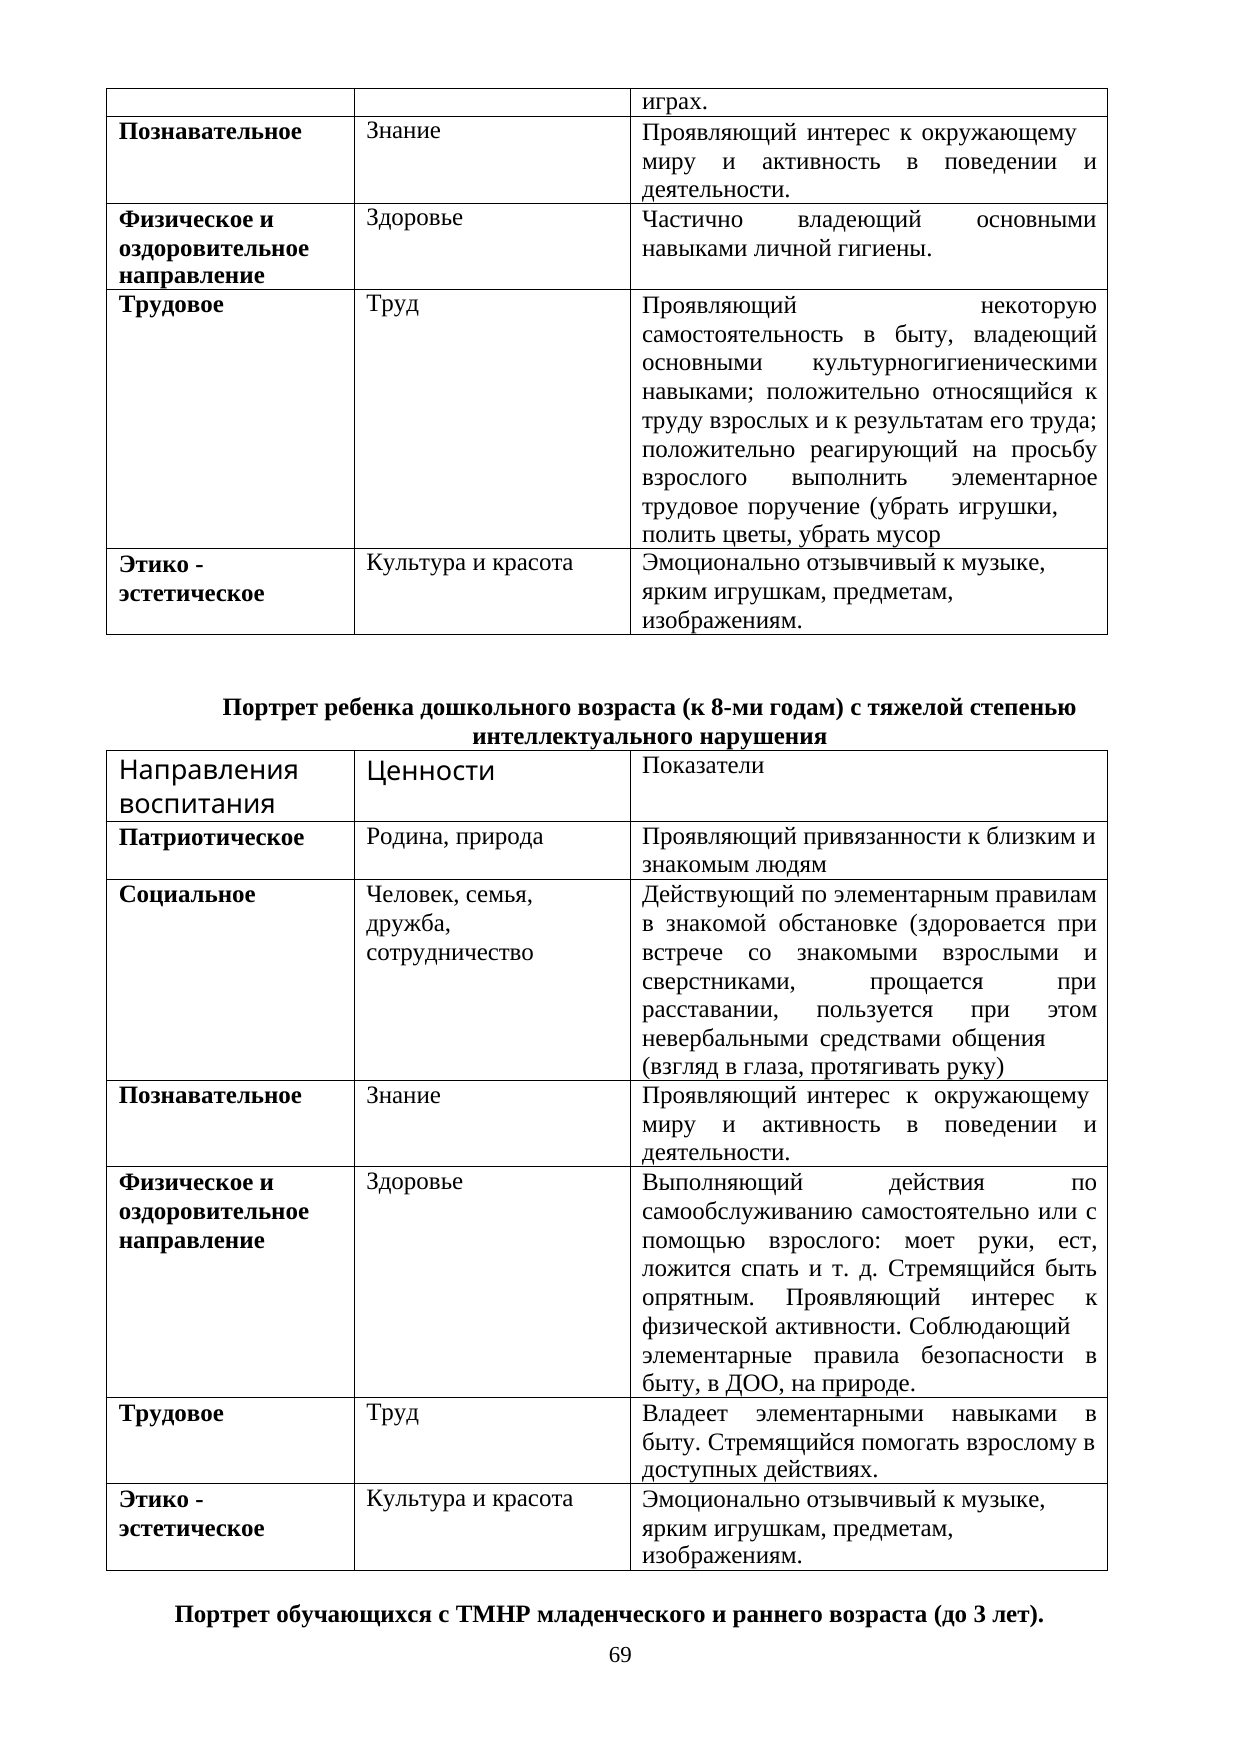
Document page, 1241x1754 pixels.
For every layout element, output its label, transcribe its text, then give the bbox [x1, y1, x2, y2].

table_header [107, 89, 354, 116]
table_cell Знание [355, 117, 630, 203]
table_cell Этико - эстетическое [107, 549, 354, 634]
table_cell Познавательное [107, 117, 354, 203]
table_cell Здоровье [355, 1167, 630, 1397]
table_cell Эмоционально отзывчивый к музыке, ярким игрушкам, предметам, изображениям. [631, 1484, 1107, 1570]
table_cell Частично владеющий основными навыками личной гигиены. [631, 204, 1107, 289]
table_cell Труд [355, 1398, 630, 1483]
table_cell Эмоционально отзывчивый к музыке, ярким игрушкам, предметам, изображениям. [631, 549, 1107, 634]
table_cell Проявляющий интерес к окружающему миру и активность в поведении и деятельности. [631, 117, 1107, 203]
table_cell Проявляющий интерес к окружающему миру и активность в поведении и деятельности. [631, 1081, 1107, 1166]
table_cell Патриотическое [107, 822, 354, 878]
table_cell Трудовое [107, 290, 354, 548]
table_header [355, 89, 630, 116]
table_cell Родина, природа [355, 822, 630, 878]
table_cell Культура и красота [355, 1484, 630, 1570]
table_cell Владеет элементарными навыками в быту. Стремящийся помогать взрослому в доступных действиях. [631, 1398, 1107, 1483]
text Портрет ребенка дошкольного возраста (к 8-ми годам) с тяжелой степенью интеллектуального нарушения [222, 692, 1078, 749]
table_cell Физическое и оздоровительное направление [107, 1167, 354, 1397]
table_cell Здоровье [355, 204, 630, 289]
table_cell Проявляющий некоторую самостоятельность в быту, владеющий основными культурногигиеническими навыками; положительно относящийся к труду взрослых и к результатам его труда; положительно реагирующий на просьбу взрослого выполнить элементарное трудовое поручение (убрать игрушки, полить цветы, убрать мусор [631, 290, 1107, 548]
table_header Направления воспитания [107, 751, 354, 821]
table_header играх. [631, 89, 1107, 116]
table_cell Труд [355, 290, 630, 548]
table_cell Проявляющий привязанности к близким и знакомым людям [631, 822, 1107, 878]
table_cell Трудовое [107, 1398, 354, 1483]
table_cell Действующий по элементарным правилам в знакомой обстановке (здоровается при встрече со знакомыми взрослыми и сверстниками, прощается при расставании, пользуется при этом невербальными средствами общения (взгляд в глаза, протягивать руку) [631, 880, 1107, 1080]
table_cell Выполняющий действия по самообслуживанию самостоятельно или с помощью взрослого: моет руки, ест, ложится спать и т. д. Стремящийся быть опрятным. Проявляющий интерес к физической активности. Соблюдающий элементарные правила безопасности в быту, в ДОО, на природе. [631, 1167, 1107, 1397]
table_cell Человек, семья, дружба, сотрудничество [355, 880, 630, 1080]
table_header Показатели [631, 751, 1107, 821]
table_header Ценности [355, 751, 630, 821]
table_cell Этико - эстетическое [107, 1484, 354, 1570]
table_cell Социальное [107, 880, 354, 1080]
table_cell Культура и красота [355, 549, 630, 634]
table_cell Знание [355, 1081, 630, 1166]
table_cell Физическое и оздоровительное направление [107, 204, 354, 289]
table_cell Познавательное [107, 1081, 354, 1166]
subtitle Портрет обучающихся с ТМНР младенческого и раннего возраста (до 3 лет). [43, 1599, 1175, 1628]
